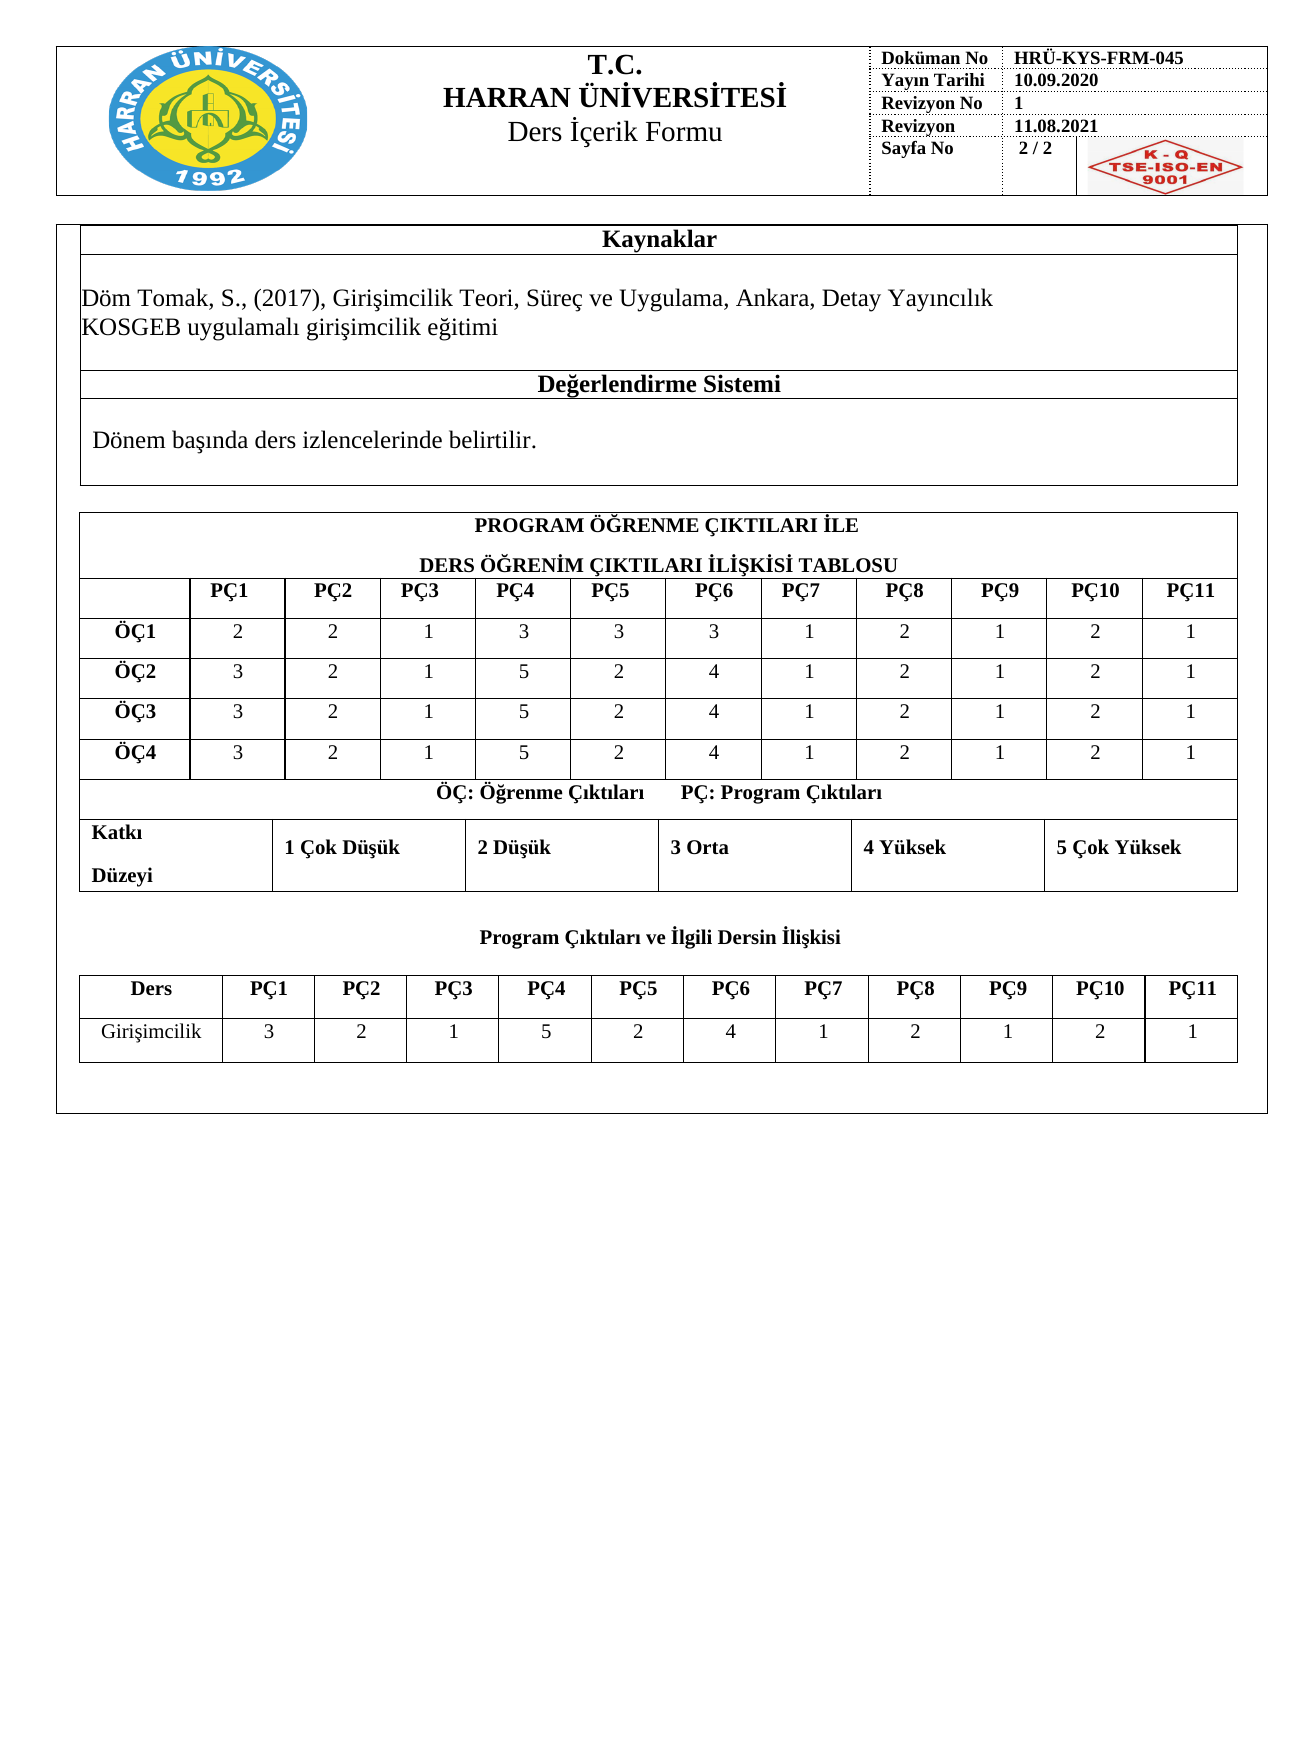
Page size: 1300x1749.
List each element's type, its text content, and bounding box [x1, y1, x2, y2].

picture [1087, 137, 1244, 195]
table_header Program Çıktıları ve İlgili Dersin İlişkisi [57, 225, 1267, 1113]
picture [108, 46, 308, 191]
